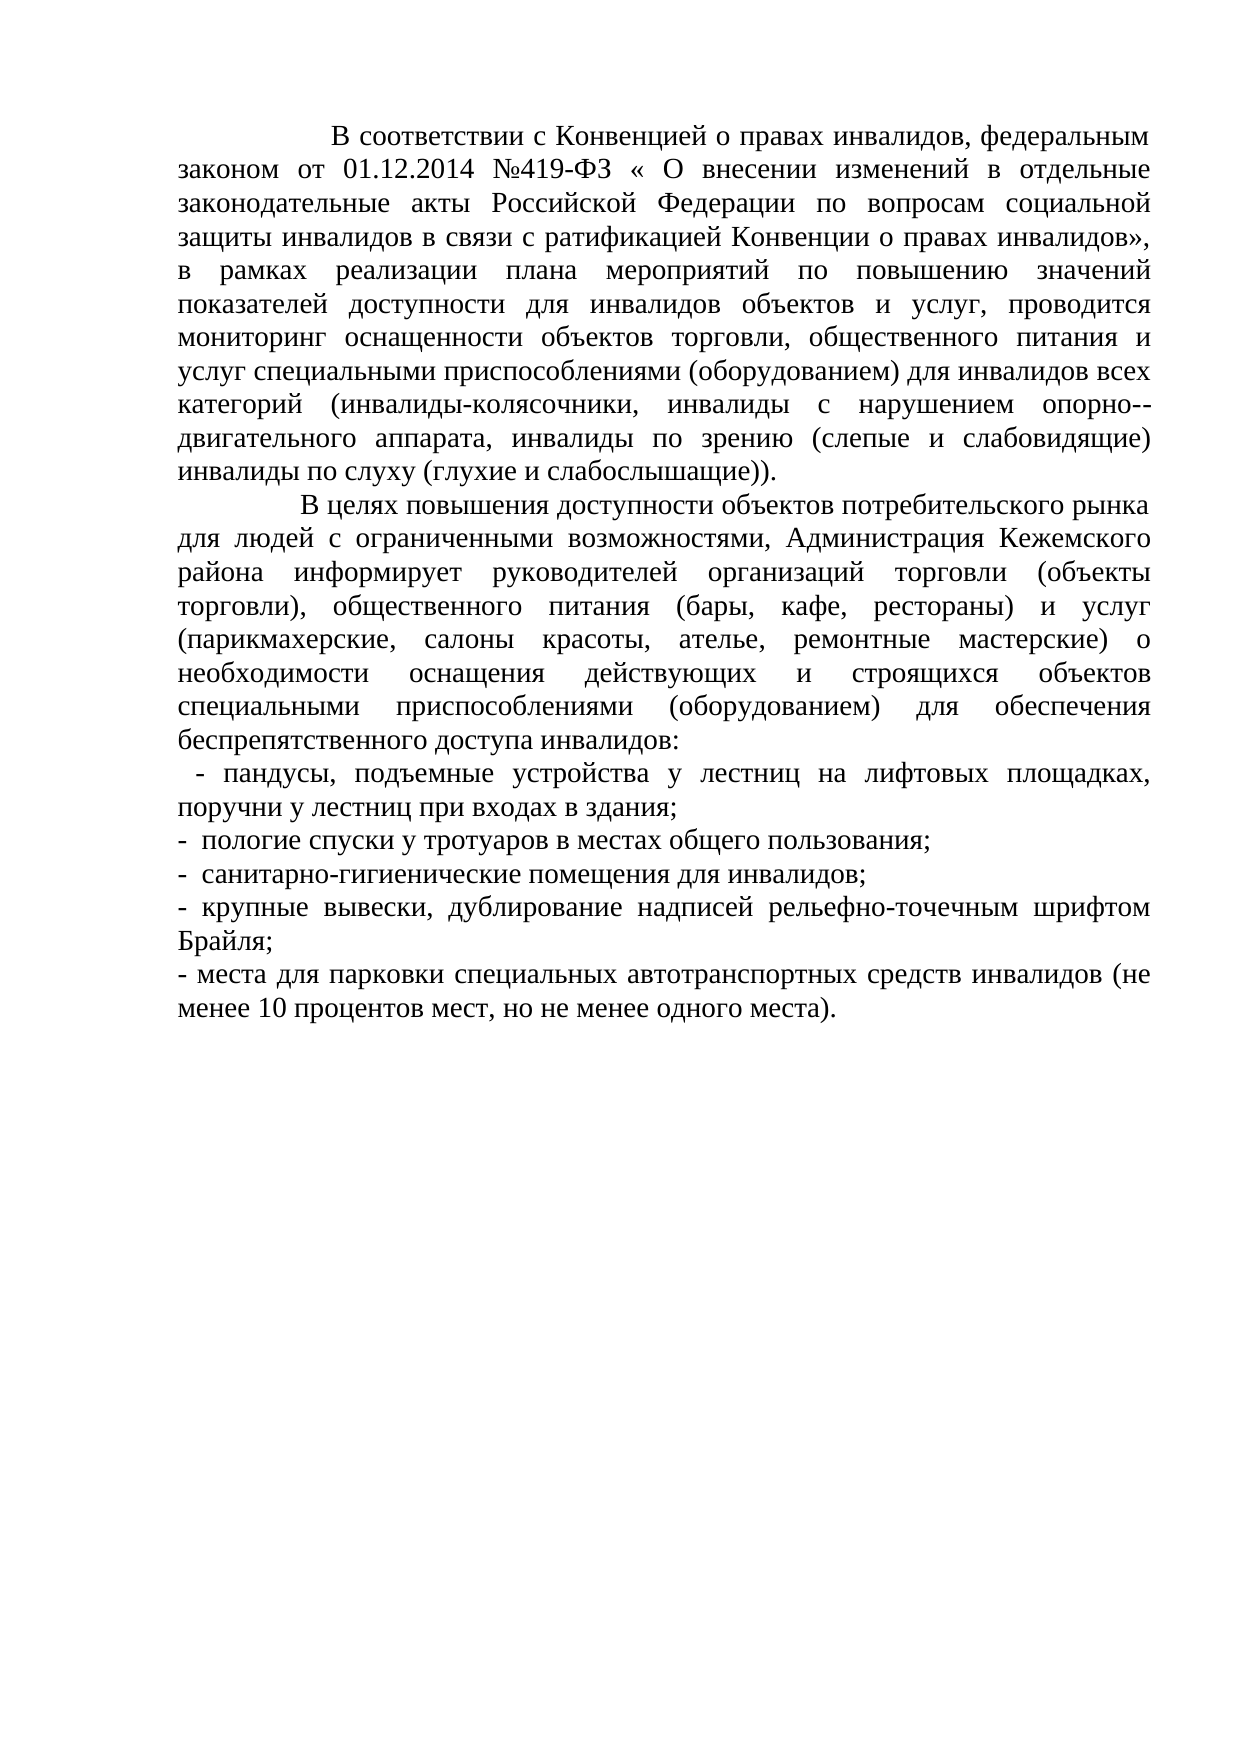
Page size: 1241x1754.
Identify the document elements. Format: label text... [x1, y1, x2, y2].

text - пандусы, подъемные устройства у лестниц на лифтовых площадках, поручни у лестниц при входах в здания; [177, 755, 1152, 822]
text - санитарно-гигиенические помещения для инвалидов; [177, 856, 1152, 889]
text - места для парковки специальных автотранспортных средств инвалидов (не менее 10 процентов мест, но не менее одного места). [177, 957, 1152, 1024]
text - пологие спуски у тротуаров в местах общего пользования; [177, 822, 1152, 856]
text В соответствии с Конвенцией о правах инвалидов, федеральным законом от 01.12.2014 №419-ФЗ « О внесении изменений в отдельные законодательные акты Российской Федерации по вопросам социальной защиты инвалидов в связи с ратификацией Конвенции о правах инвалидов», в рамках реализации плана мероприятий по повышению значений показателей доступности для инвалидов объектов и услуг, проводится мониторинг оснащенности объектов торговли, общественного питания и услуг специальными приспособлениями (оборудованием) для инвалидов всех категорий (инвалиды-колясочники, инвалиды с нарушением опорно-двигательного аппарата, инвалиды по зрению (слепые и слабовидящие) инвалиды по слуху (глухие и слабослышащие)). [177, 118, 1152, 487]
text - крупные вывески, дублирование надписей рельефно-точечным шрифтом Брайля; [177, 889, 1152, 957]
text В целях повышения доступности объектов потребительского рынка для людей с ограниченными возможностями, Администрация Кежемского района информирует руководителей организаций торговли (объекты торговли), общественного питания (бары, кафе, рестораны) и услуг (парикмахерские, салоны красоты, ателье, ремонтные мастерские) о необходимости оснащения действующих и строящихся объектов специальными приспособлениями (оборудованием) для обеспечения беспрепятственного доступа инвалидов: [177, 487, 1152, 755]
